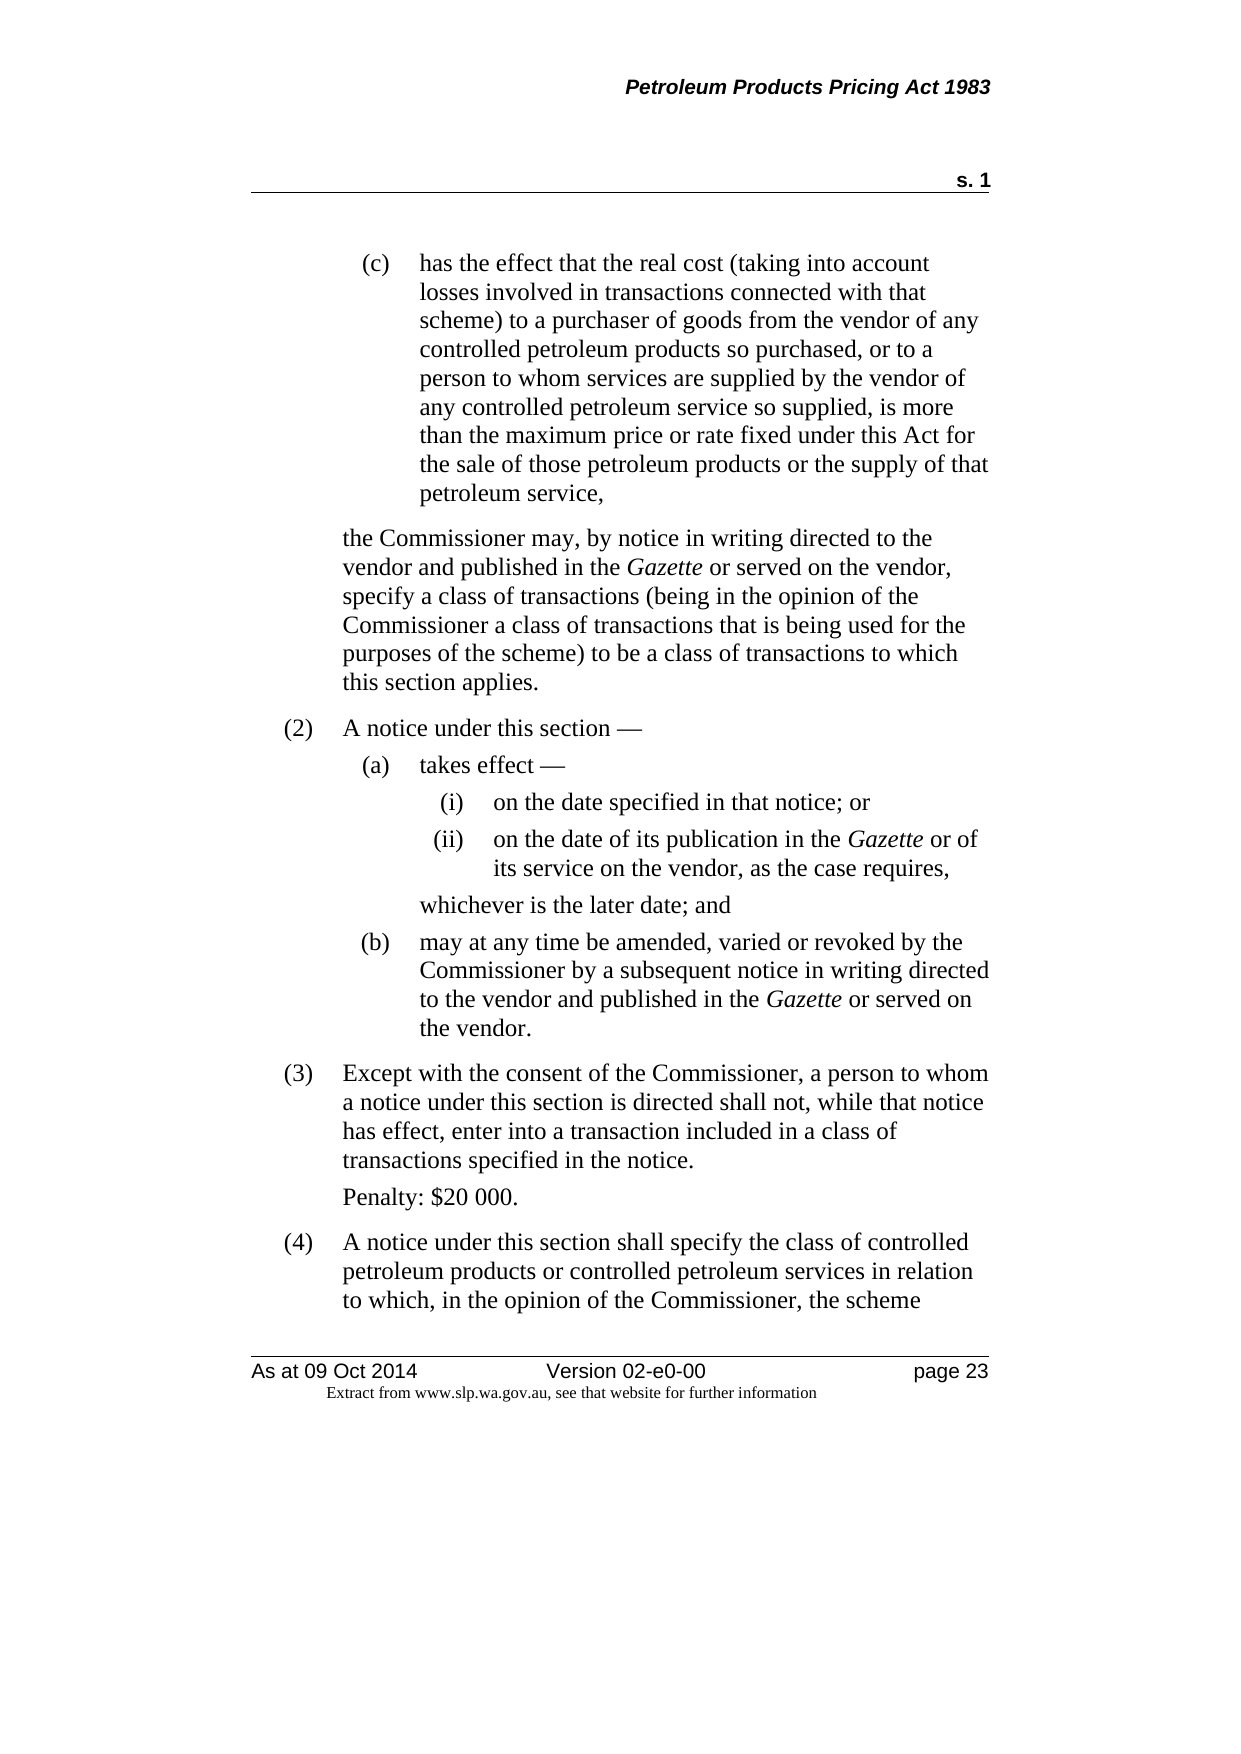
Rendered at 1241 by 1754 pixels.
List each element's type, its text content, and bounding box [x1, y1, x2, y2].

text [251, 1227, 989, 1313]
text (i) on the date specified in that notice; or [251, 787, 989, 816]
text (ii) on the date of its publication in the Gazette or of its service on the vendor, as the case requires, [251, 824, 989, 881]
text whichever is the later date; and [251, 890, 989, 918]
text Penalty: $20 000. [251, 1182, 989, 1211]
text (2) A notice under this section — [251, 713, 989, 741]
text (a) takes effect — [251, 750, 989, 778]
text the Commissioner may, by notice in writing directed to the vendor and published in the Gazette or served on the vendor, specify a class of transactions (being in the opinion of the Commissioner a class of transactions that is being used for the purposes of the scheme) to be a class of transactions to which this section applies. [251, 523, 989, 696]
text (c) has the effect that the real cost (taking into account losses involved in transactions connected with that scheme) to a purchaser of goods from the vendor of any controlled petroleum products so purchased, or to a person to whom services are supplied by the vendor of any controlled petroleum service so supplied, is more than the maximum price or rate fixed under this Act for the sale of those petroleum products or the supply of that petroleum service, [251, 248, 989, 507]
text (3) Except with the consent of the Commissioner, a person to whom a notice under this section is directed shall not, while that notice has effect, enter into a transaction included in a class of transactions specified in the notice. [251, 1058, 989, 1173]
text (b) may at any time be amended, varied or revoked by the Commissioner by a subsequent notice in writing directed to the vendor and published in the Gazette or served on the vendor. [251, 927, 989, 1042]
